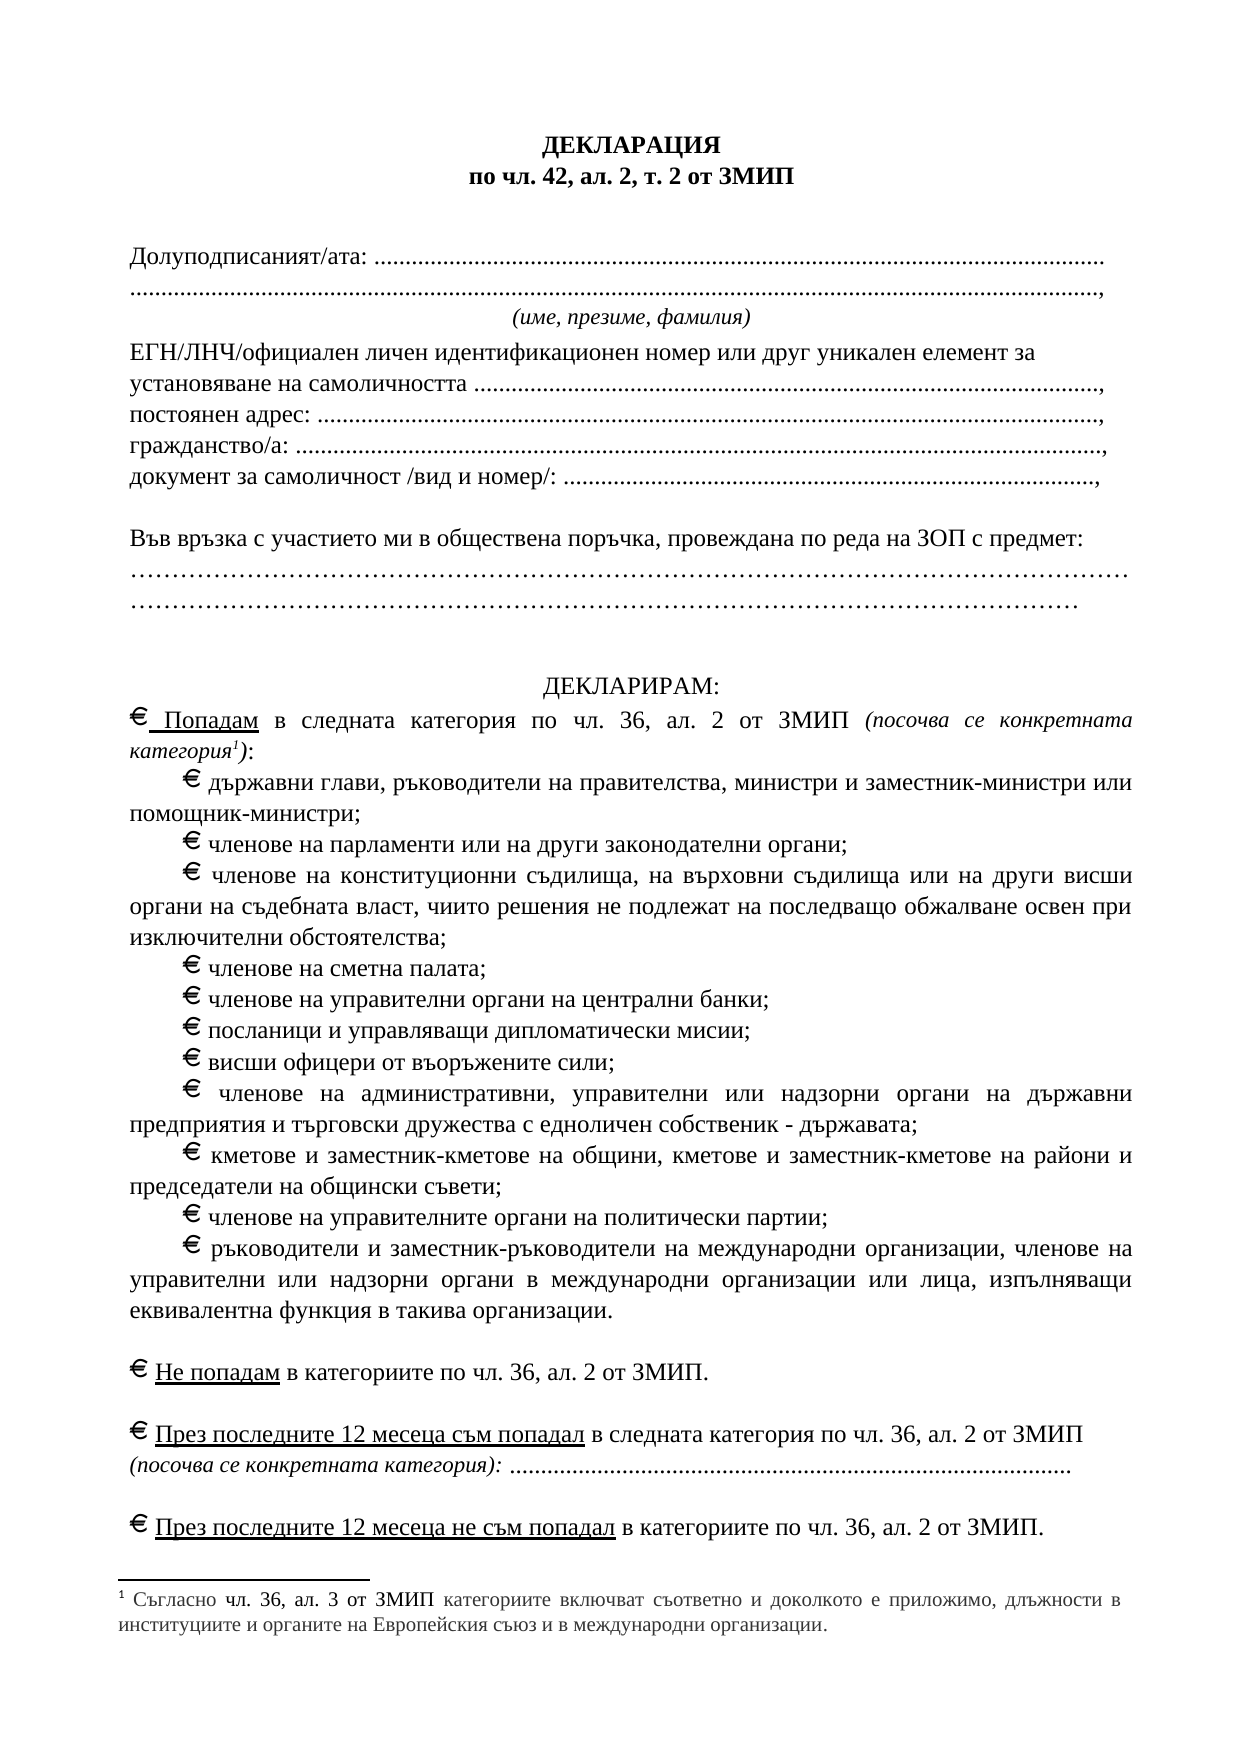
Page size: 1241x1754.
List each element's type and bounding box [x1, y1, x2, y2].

table_header [118, 118, 1144, 1543]
